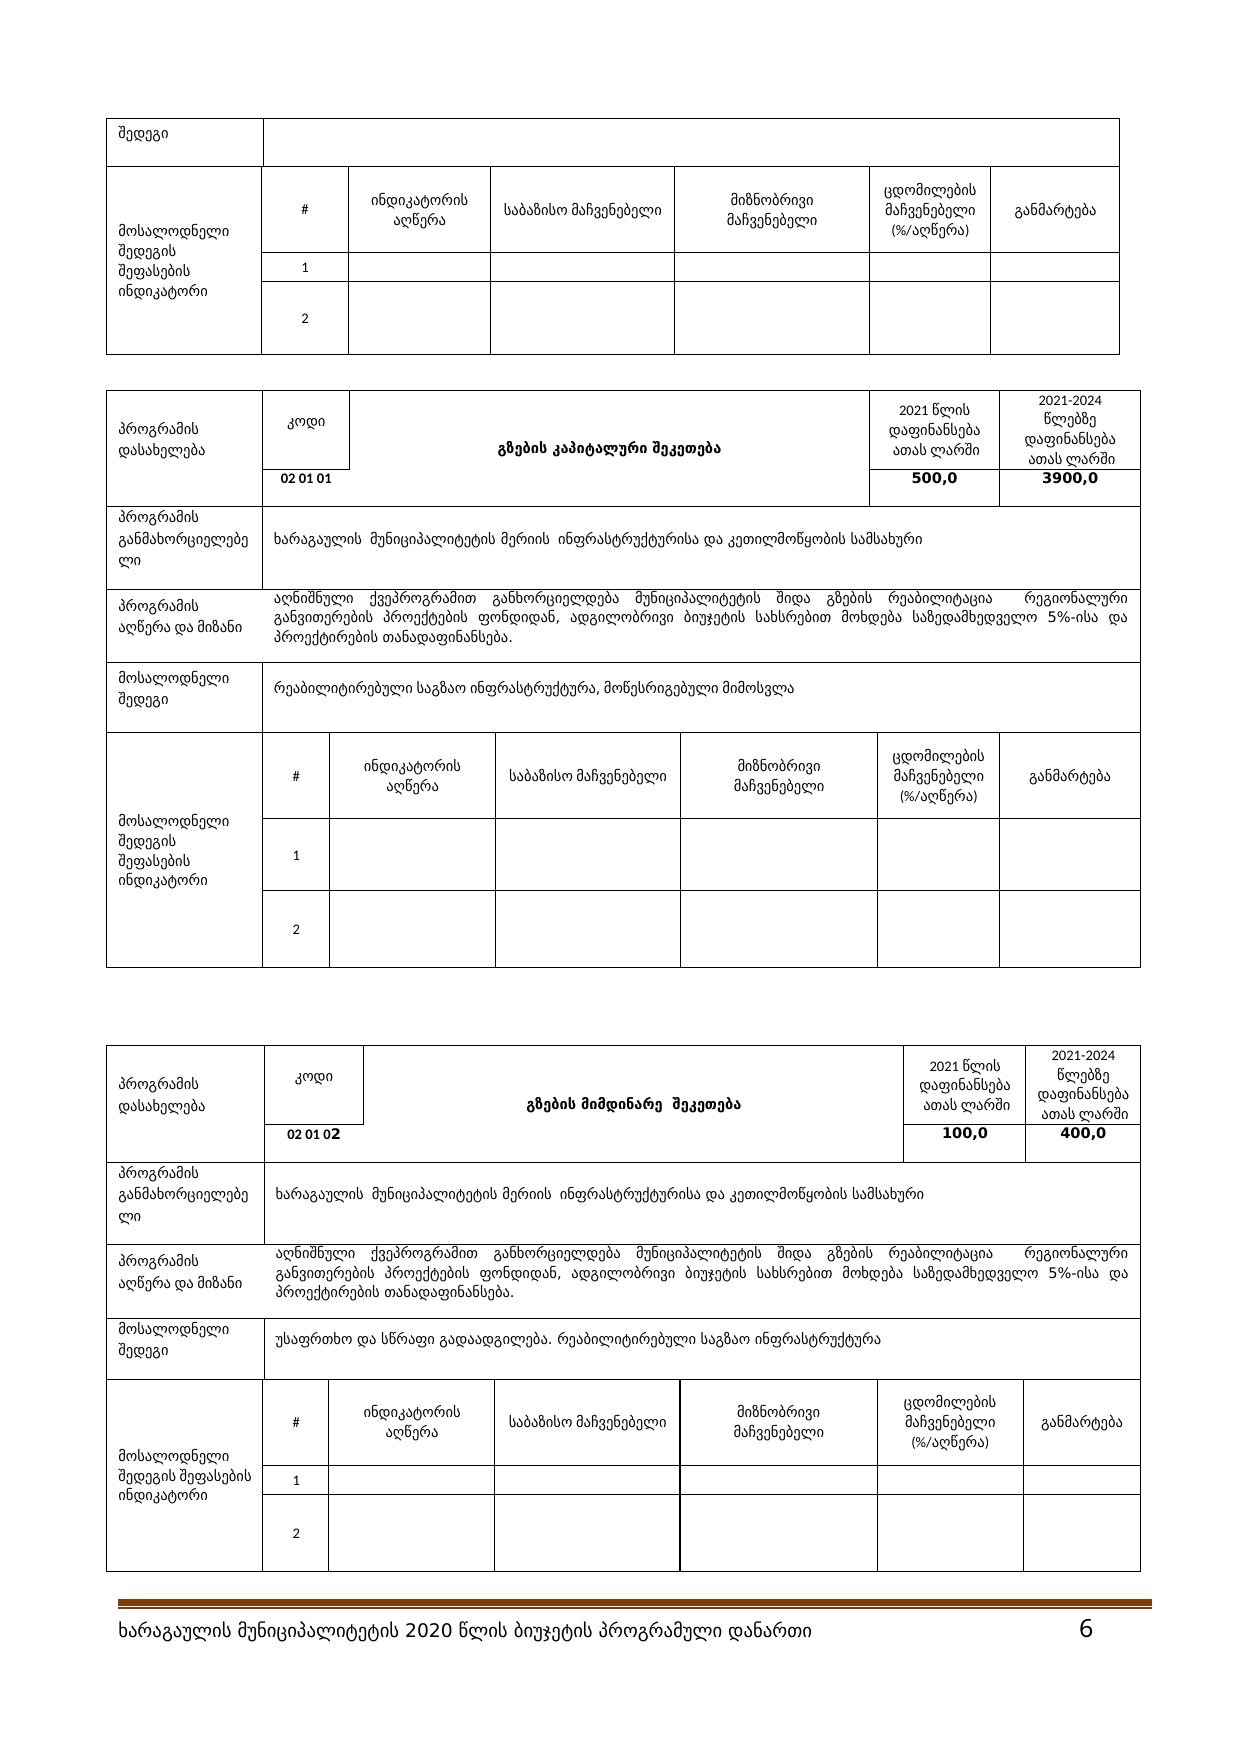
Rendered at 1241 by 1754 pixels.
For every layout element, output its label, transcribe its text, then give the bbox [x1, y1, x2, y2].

table_cell ხარაგაულის მუნიციპალიტეტის მერიის ინფრასტრუქტურისა და კეთილმოწყობის სამსახური [263, 507, 1140, 589]
table_cell 2 [263, 1495, 328, 1571]
table_cell [878, 819, 999, 890]
table_cell აღნიშნული ქვეპროგრამით განხორციელდება მუნიციპალიტეტის შიდა გზების რეაბილიტაცია რეგიონალური განვითერების პროექტების ფონდიდან, ადგილობრივი ბიუჯეტის სახსრებით მოხდება საზედამხედველო 5%-ისა და პროექტირების თანადაფინანსება. [264, 1245, 1140, 1317]
table_cell [681, 819, 877, 890]
table_cell [681, 1495, 877, 1571]
table_cell განმარტება [1000, 733, 1140, 818]
table_cell [878, 891, 999, 967]
table_cell საბაზისო მაჩვენებელი [491, 167, 674, 252]
table_cell მოსალოდნელი შედეგის შეფასების ინდიკატორი [107, 167, 261, 354]
table_cell ინდიკატორის აღწერა [349, 167, 490, 252]
table_cell [991, 253, 1119, 281]
table_cell მოსალოდნელი შედეგის შეფასების ინდიკატორი [107, 1380, 262, 1571]
table_cell ცდომილების მაჩვენებელი (%/აღწერა) [878, 733, 999, 818]
table_cell 2 [262, 282, 348, 354]
table_header გზების მიმდინარე შეკეთება [363, 1046, 903, 1162]
table_cell 400,0 [1026, 1125, 1140, 1162]
table_cell [491, 253, 674, 281]
table_cell რეაბილიტირებული საგზაო ინფრასტრუქტურა, მოწესრიგებული მიმოსვლა [263, 663, 1140, 732]
table_cell ხარაგაულის მუნიციპალიტეტის მერიის ინფრასტრუქტურისა და კეთილმოწყობის სამსახური [265, 1163, 1140, 1244]
table_header 2021 წლის დაფინანსება ათას ლარში [904, 1046, 1025, 1124]
table_cell [878, 1466, 1023, 1494]
table_header პროგრამის დასახელება [107, 391, 262, 506]
table_cell [1000, 891, 1140, 967]
table_cell [1024, 1495, 1140, 1571]
table_cell [495, 1495, 679, 1571]
table_header 2021-2024 წლებზე დაფინანსება ათას ლარში [1000, 391, 1140, 468]
table_cell [349, 282, 490, 354]
table_cell მიზნობრივი მაჩვენებელი [675, 167, 869, 252]
table_cell [991, 282, 1119, 354]
table_cell [330, 819, 495, 890]
table_cell # [263, 733, 329, 818]
table_cell [675, 282, 869, 354]
table_cell [329, 1466, 494, 1494]
table_cell [870, 282, 990, 354]
table_header 2021 წლის დაფინანსება ათას ლარში [870, 391, 999, 468]
table_header პროგრამის დასახელება [107, 1046, 264, 1162]
table_cell განმარტება [991, 167, 1119, 252]
table_cell 500,0 [870, 470, 999, 506]
table_cell [329, 1495, 494, 1571]
table_cell [870, 253, 990, 281]
table_cell [1024, 1466, 1140, 1494]
table_cell მიზნობრივი მაჩვენებელი [681, 1380, 877, 1464]
table_cell 3900,0 [1000, 470, 1140, 506]
table_header 2021-2024 წლებზე დაფინანსება ათას ლარში [1026, 1046, 1140, 1124]
table_cell [681, 1466, 877, 1494]
table_cell # [263, 1380, 328, 1464]
table_cell საბაზისო მაჩვენებელი [495, 1380, 679, 1464]
table_cell განმარტება [1024, 1380, 1140, 1464]
table_cell 02 01 02 [265, 1125, 363, 1162]
table_cell [349, 253, 490, 281]
table_cell ცდომილების მაჩვენებელი (%/აღწერა) [870, 167, 990, 252]
table_cell პროგრამის აღწერა და მიზანი [107, 590, 262, 662]
table_cell [675, 253, 869, 281]
table_cell [878, 1495, 1023, 1571]
table_cell მოსალოდნელი შედეგი [107, 119, 263, 166]
table_cell ინდიკატორის აღწერა [330, 733, 495, 818]
table_cell [496, 819, 680, 890]
table_cell [496, 891, 680, 967]
table_header კოდი [265, 1046, 363, 1124]
table_cell პროგრამის განმახორციელებელი [107, 1163, 264, 1244]
table_cell [495, 1466, 679, 1494]
table_cell [491, 282, 674, 354]
table_cell 1 [263, 819, 329, 890]
table_cell პროგრამის განმახორციელებელი [107, 507, 262, 589]
table_cell [681, 891, 877, 967]
table_cell 100,0 [904, 1125, 1025, 1162]
table_cell მოსალოდნელი შედეგი [107, 663, 262, 732]
table_cell პროგრამის აღწერა და მიზანი [107, 1245, 264, 1317]
table_cell ინდიკატორის აღწერა [329, 1380, 494, 1464]
table_cell აღნიშნული ქვეპროგრამით განხორციელდება მუნიციპალიტეტის შიდა გზების რეაბილიტაცია რეგიონალური განვითერების პროექტების ფონდიდან, ადგილობრივი ბიუჯეტის სახსრებით მოხდება საზედამხედველო 5%-ისა და პროექტირების თანადაფინანსება. [263, 590, 1140, 662]
table_cell 2 [263, 891, 329, 967]
table_cell 1 [263, 1466, 328, 1494]
table_header გზების კაპიტალური შეკეთება [349, 391, 869, 506]
table_cell [1000, 819, 1140, 890]
table_cell მოსალოდნელი შედეგი [107, 1319, 264, 1379]
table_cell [264, 119, 1119, 166]
table_cell 02 01 01 [263, 470, 349, 506]
table_cell უსაფრთხო და სწრაფი გადაადგილება. რეაბილიტირებული საგზაო ინფრასტრუქტურა [265, 1319, 1140, 1379]
table_cell ცდომილების მაჩვენებელი (%/აღწერა) [878, 1380, 1023, 1464]
table_cell მიზნობრივი მაჩვენებელი [681, 733, 877, 818]
table_cell [330, 891, 495, 967]
table_header კოდი [263, 391, 349, 468]
table_cell 1 [262, 253, 348, 281]
table_cell # [262, 167, 348, 252]
table_cell საბაზისო მაჩვენებელი [496, 733, 680, 818]
table_cell მოსალოდნელი შედეგის შეფასების ინდიკატორი [107, 733, 262, 967]
